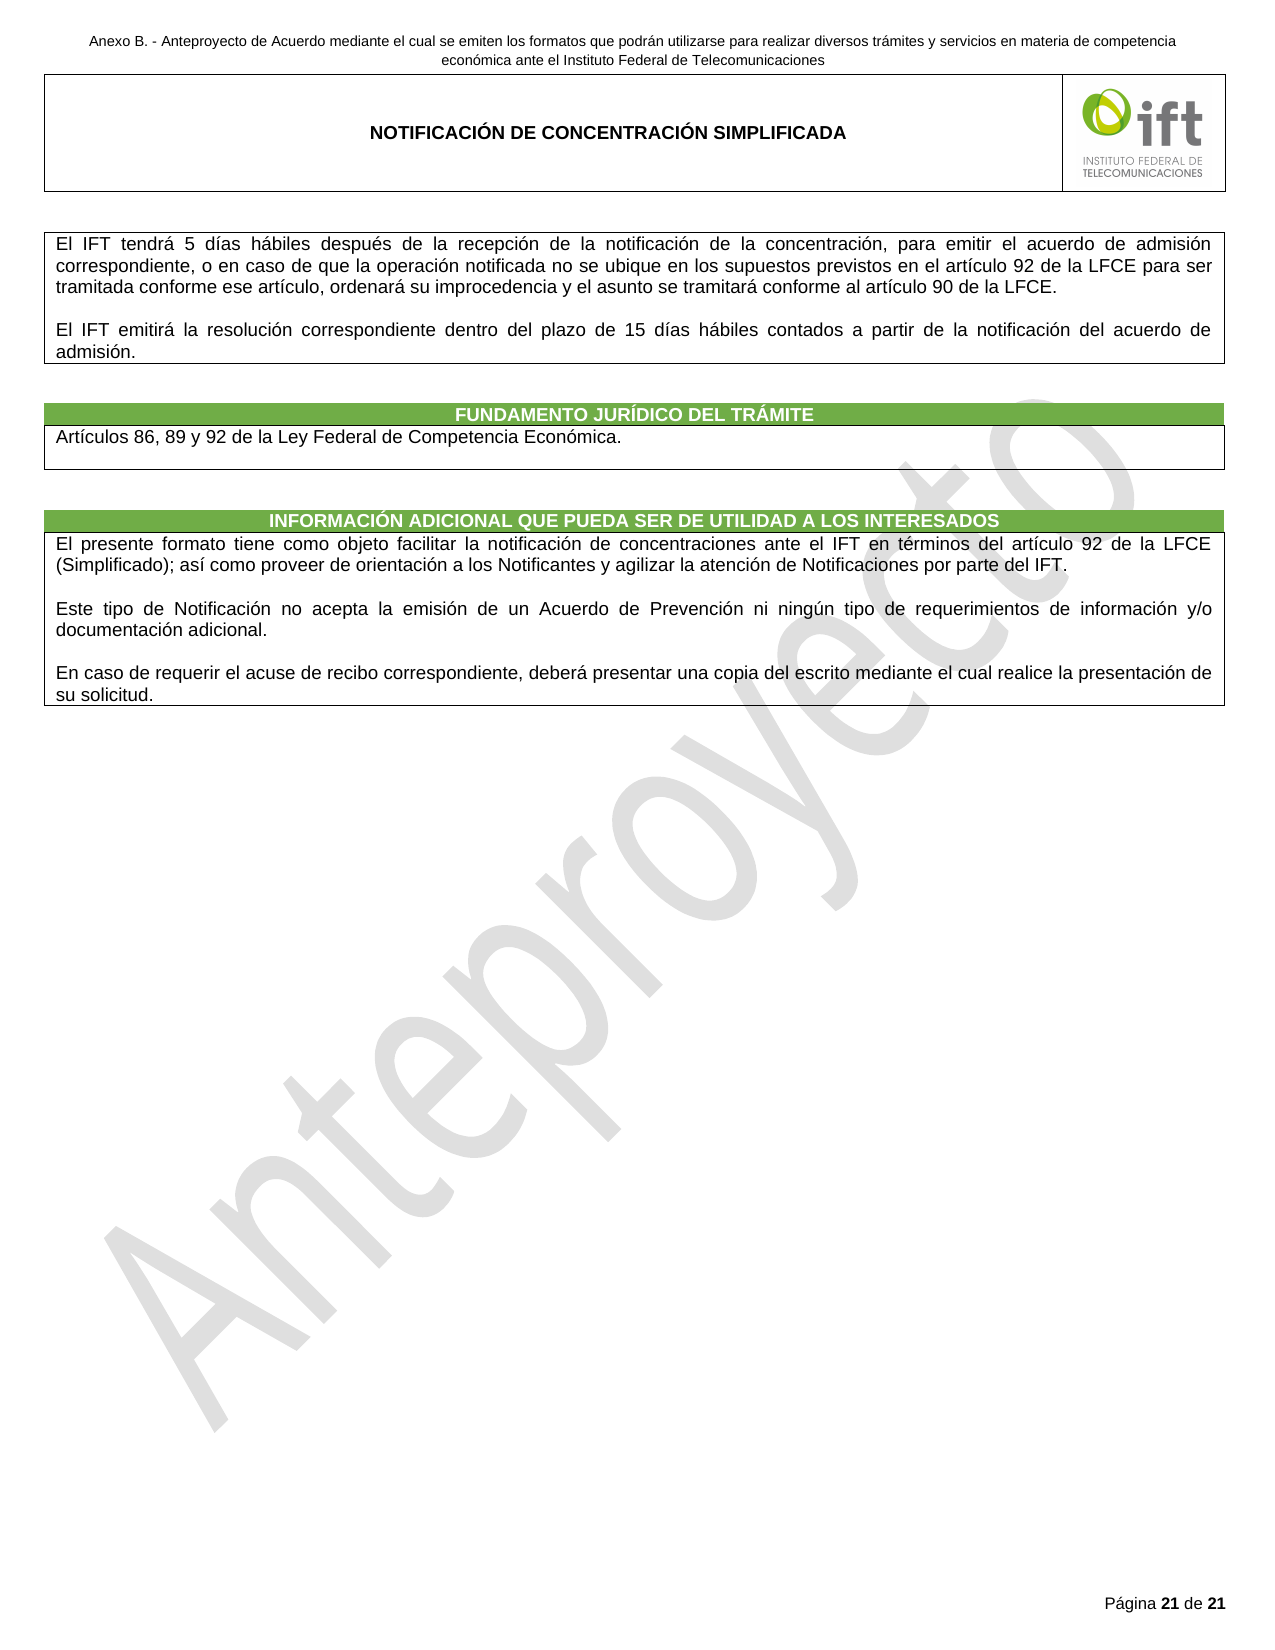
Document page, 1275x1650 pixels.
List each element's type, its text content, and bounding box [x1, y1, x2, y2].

table_cell El IFT tendrá 5 días hábiles después de la recepción de la notificación de la concentración, para emitir el acuerdo de admisión correspondiente, o en caso de que la operación notificada no se ubique en los supuestos previstos en el artículo 92 de la LFCE para ser tramitada conforme ese artículo, ordenará su improcedencia y el asunto se tramitará conforme al artículo 90 de la LFCE. El IFT emitirá la resolución correspondiente dentro del plazo de 15 días hábiles contados a partir de la notificación del acuerdo de admisión. [45, 233, 1224, 362]
table_header INFORMACIÓN ADICIONAL QUE PUEDA SER DE UTILIDAD A LOS INTERESADOS [44, 510, 1224, 532]
table_header FUNDAMENTO JURÍDICO DEL TRÁMITE [44, 403, 1224, 425]
table_cell Artículos 86, 89 y 92 de la Ley Federal de Competencia Económica. [45, 426, 1224, 469]
table_cell El presente formato tiene como objeto facilitar la notificación de concentraciones ante el IFT en términos del artículo 92 de la LFCE (Simplificado); así como proveer de orientación a los Notificantes y agilizar la atención de Notificaciones por parte del IFT. Este tipo de Notificación no acepta la emisión de un Acuerdo de Prevención ni ningún tipo de requerimientos de información y/o documentación adicional. En caso de requerir el acuse de recibo correspondiente, deberá presentar una copia del escrito mediante el cual realice la presentación de su solicitud. [45, 533, 1224, 705]
picture [1076, 79, 1213, 187]
